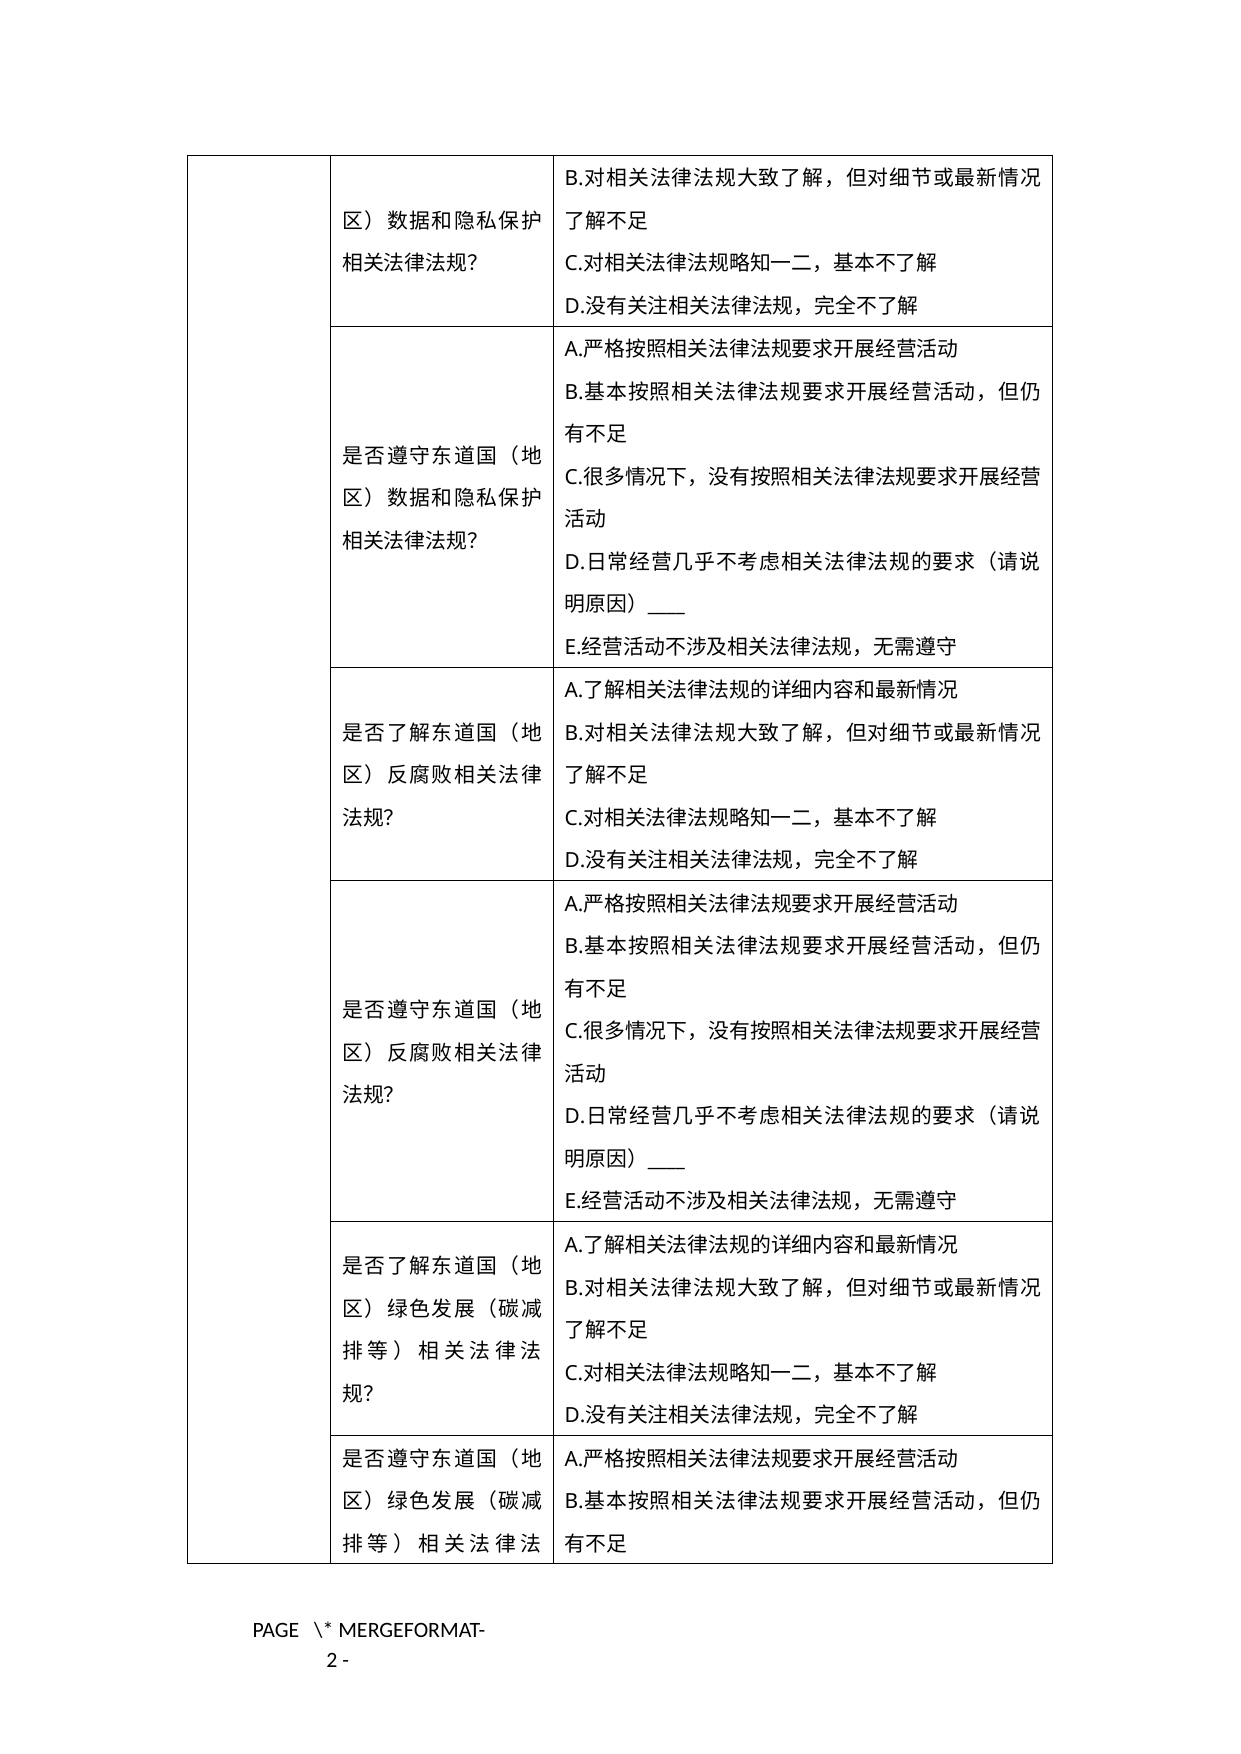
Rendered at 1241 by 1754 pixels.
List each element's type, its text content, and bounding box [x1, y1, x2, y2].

table_cell A.严格按照相关法律法规要求开展经营活动 B.基本按照相关法律法规要求开展经营活动，但仍有不足 C.很多情况下，没有按照相关法律法规要求开展经营活动 D.日常经营几乎不考虑相关法律法规的要求（请说明原因）____ E.经营活动不涉及相关法律法规，无需遵守 [554, 881, 1052, 1221]
table_cell 是否遵守东道国（地区）反腐败相关法律法规？ [331, 881, 553, 1221]
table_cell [554, 156, 1052, 326]
table_cell A.了解相关法律法规的详细内容和最新情况 B.对相关法律法规大致了解，但对细节或最新情况了解不足 C.对相关法律法规略知一二，基本不了解 D.没有关注相关法律法规，完全不了解 [554, 668, 1052, 880]
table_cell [554, 327, 1052, 667]
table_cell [554, 1436, 1052, 1563]
table_cell A.了解相关法律法规的详细内容和最新情况 B.对相关法律法规大致了解，但对细节或最新情况了解不足 C.对相关法律法规略知一二，基本不了解 D.没有关注相关法律法规，完全不了解 [554, 1222, 1052, 1435]
table_cell 是否了解东道国（地区）反腐败相关法律法规？ [331, 668, 553, 880]
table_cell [331, 1436, 553, 1563]
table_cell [331, 156, 553, 326]
table_cell 是否了解东道国（地区）绿色发展（碳减排等）相关法律法规？ [331, 1222, 553, 1435]
table_cell 是否遵守东道国（地区）数据和隐私保护相关法律法规？ [331, 327, 553, 667]
